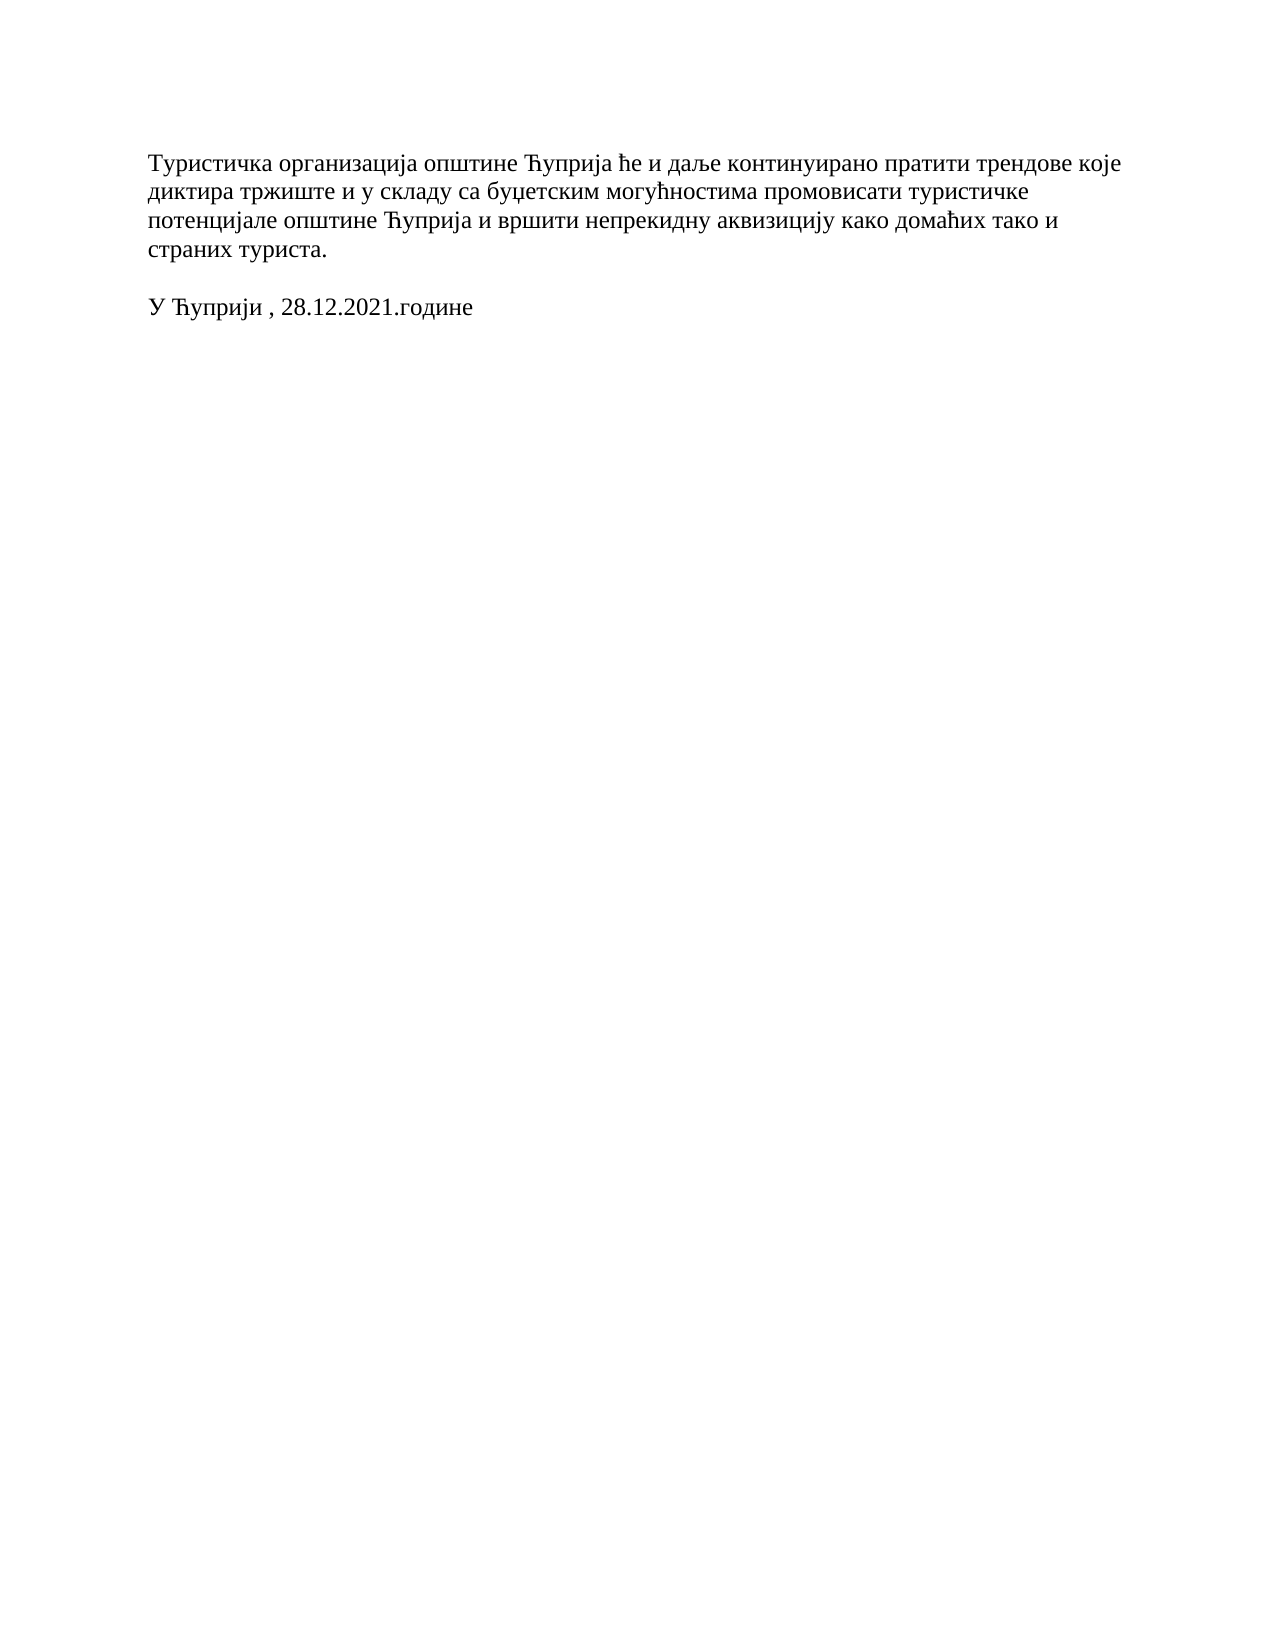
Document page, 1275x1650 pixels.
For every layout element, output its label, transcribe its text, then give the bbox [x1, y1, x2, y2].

text Туристичка организација општине Ћуприја ће и даље континуирано пратити трендове које диктира тржиште и у складу са буџетским могућностима промовисати туристичке потенцијале општине Ћуприја и вршити непрекидну аквизицију како домаћих тако и страних туриста. [148, 148, 1127, 263]
text У Ћуприји , 28.12.2021.године [148, 292, 1127, 321]
